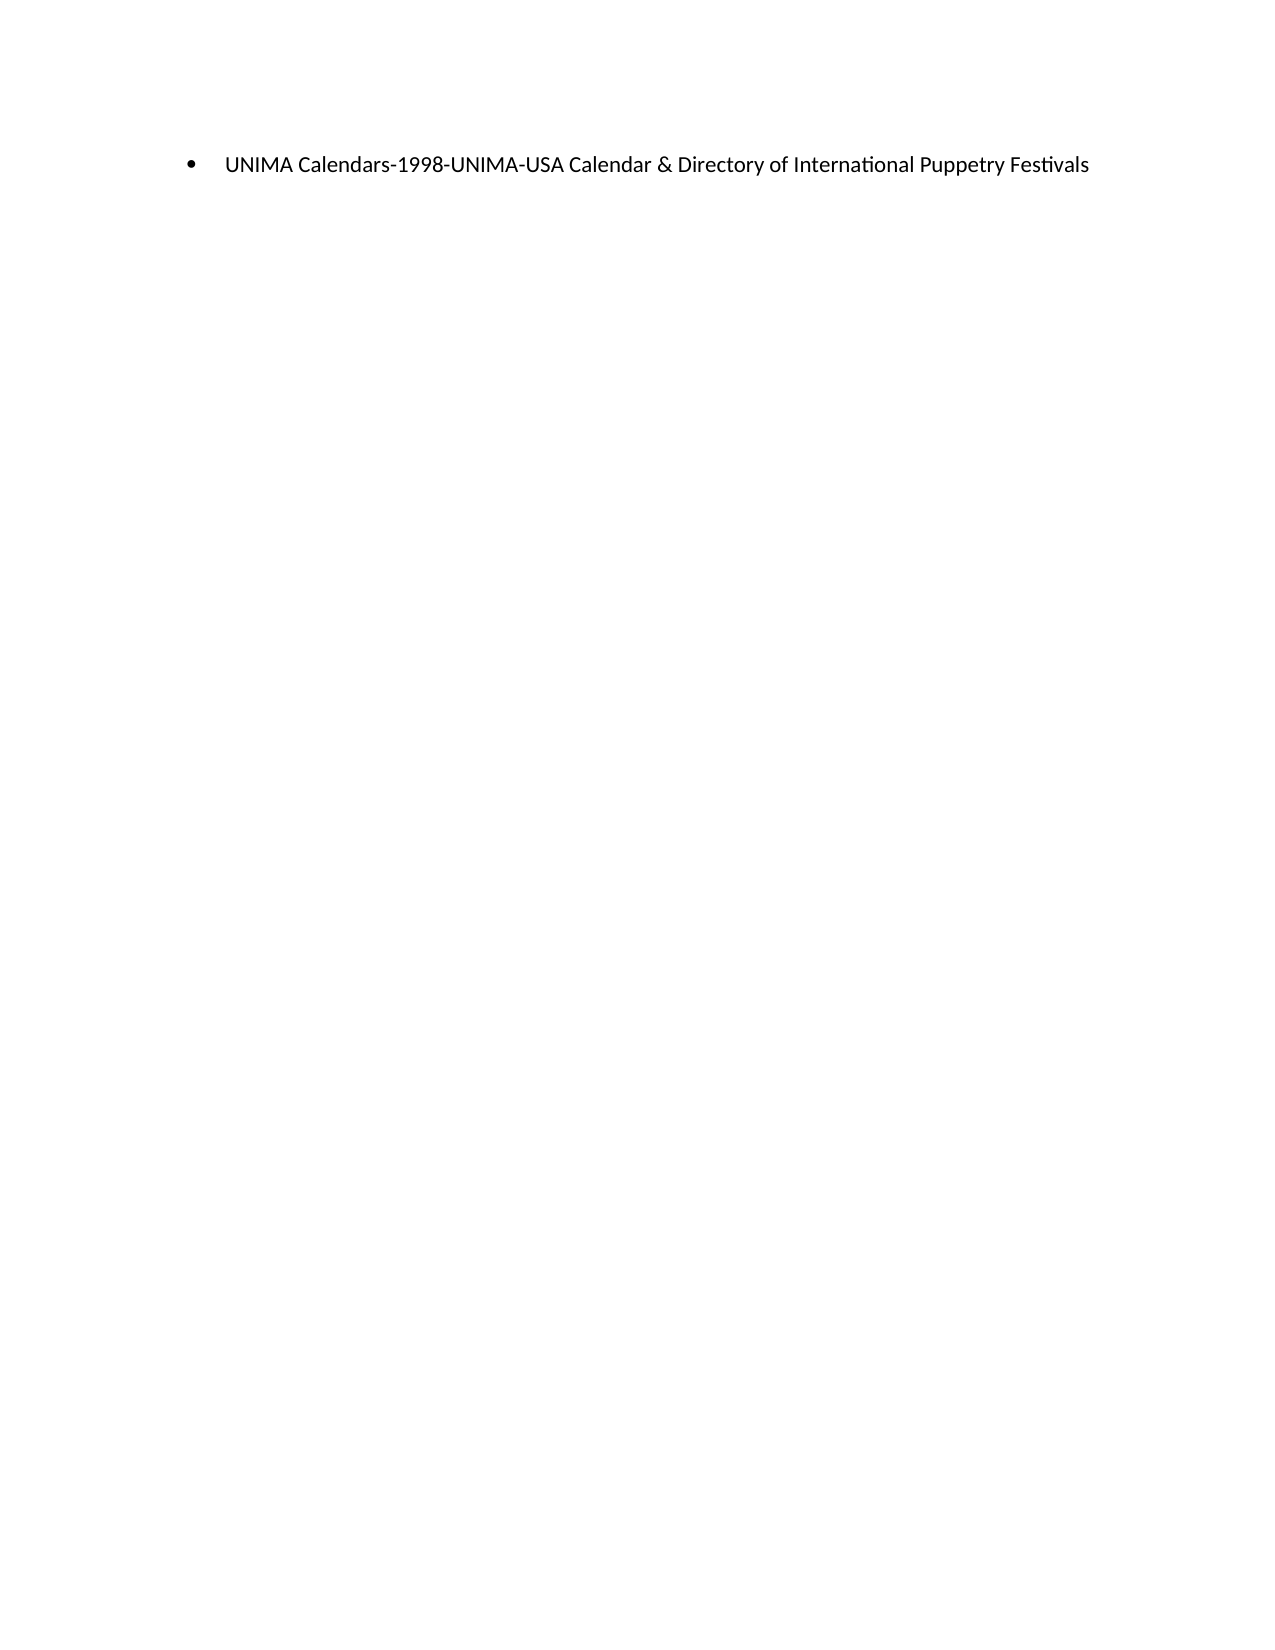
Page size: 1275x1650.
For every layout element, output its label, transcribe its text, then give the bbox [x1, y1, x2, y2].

list UNIMA Calendars-1998-UNIMA-USA Calendar & Directory of International Puppetry Festivals [187, 150, 1191, 178]
